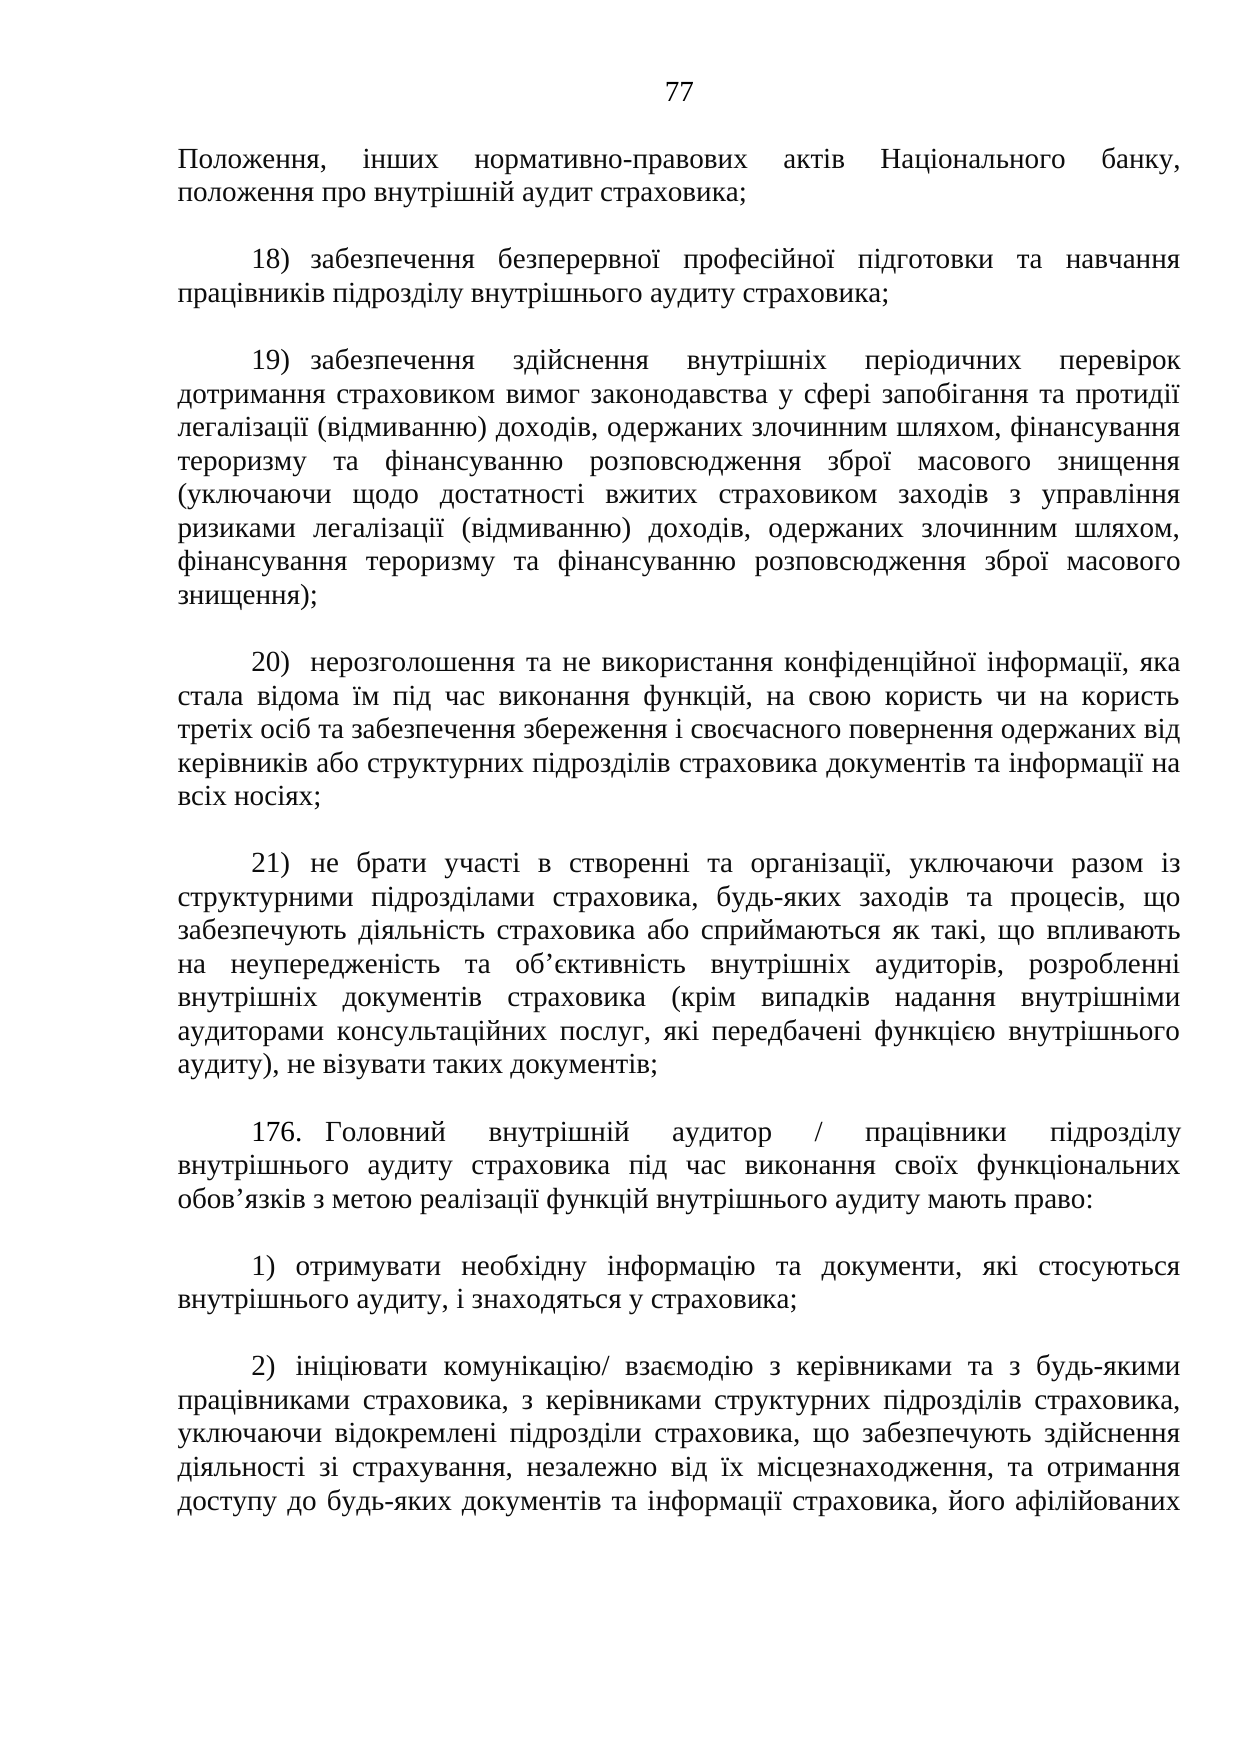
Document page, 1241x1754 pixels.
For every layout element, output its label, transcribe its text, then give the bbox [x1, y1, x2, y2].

list Головний внутрішній аудитор / працівники підрозділу внутрішнього аудиту страховика під час виконання своїх функціональних обов’язків з метою реалізації функцій внутрішнього аудиту мають право: [306, 1181, 1181, 1214]
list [177, 1348, 1181, 1516]
list не брати участі в створенні та організації, уключаючи разом із структурними підрозділами страховика, будь-яких заходів та процесів, що забезпечують діяльність страховика або сприймаються як такі, що впливають на неупередженість та об’єктивність внутрішніх аудиторів, розробленні внутрішніх документів страховика (крім випадків надання внутрішніми аудиторами консультаційних послуг, які передбачені функцією внутрішнього аудиту), не візувати таких документів; [177, 845, 1181, 1080]
list отримувати необхідну інформацію та документи, які стосуються внутрішнього аудиту, і знаходяться у страховика; [177, 1248, 1181, 1315]
list забезпечення здійснення внутрішніх періодичних перевірок дотримання страховиком вимог законодавства у сфері запобігання та протидії легалізації (відмиванню) доходів, одержаних злочинним шляхом, фінансування тероризму та фінансуванню розповсюдження зброї масового знищення (уключаючи щодо достатності вжитих страховиком заходів з управління ризиками легалізації (відмиванню) доходів, одержаних злочинним шляхом, фінансування тероризму та фінансуванню розповсюдження зброї масового знищення); [177, 342, 1181, 611]
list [177, 141, 1181, 208]
list нерозголошення та не використання конфіденційної інформації, яка стала відома їм під час виконання функцій, на свою користь чи на користь третіх осіб та забезпечення збереження і своєчасного повернення одержаних від керівників або структурних підрозділів страховика документів та інформації на всіх носіях; [177, 644, 1181, 812]
list Головний внутрішній аудитор / працівники підрозділу внутрішнього аудиту страховика під час виконання своїх функціональних обов’язків з метою реалізації функцій внутрішнього аудиту мають право: [177, 1114, 1050, 1147]
list забезпечення безперервної професійної підготовки та навчання працівників підрозділу внутрішнього аудиту страховика; [177, 242, 1181, 309]
